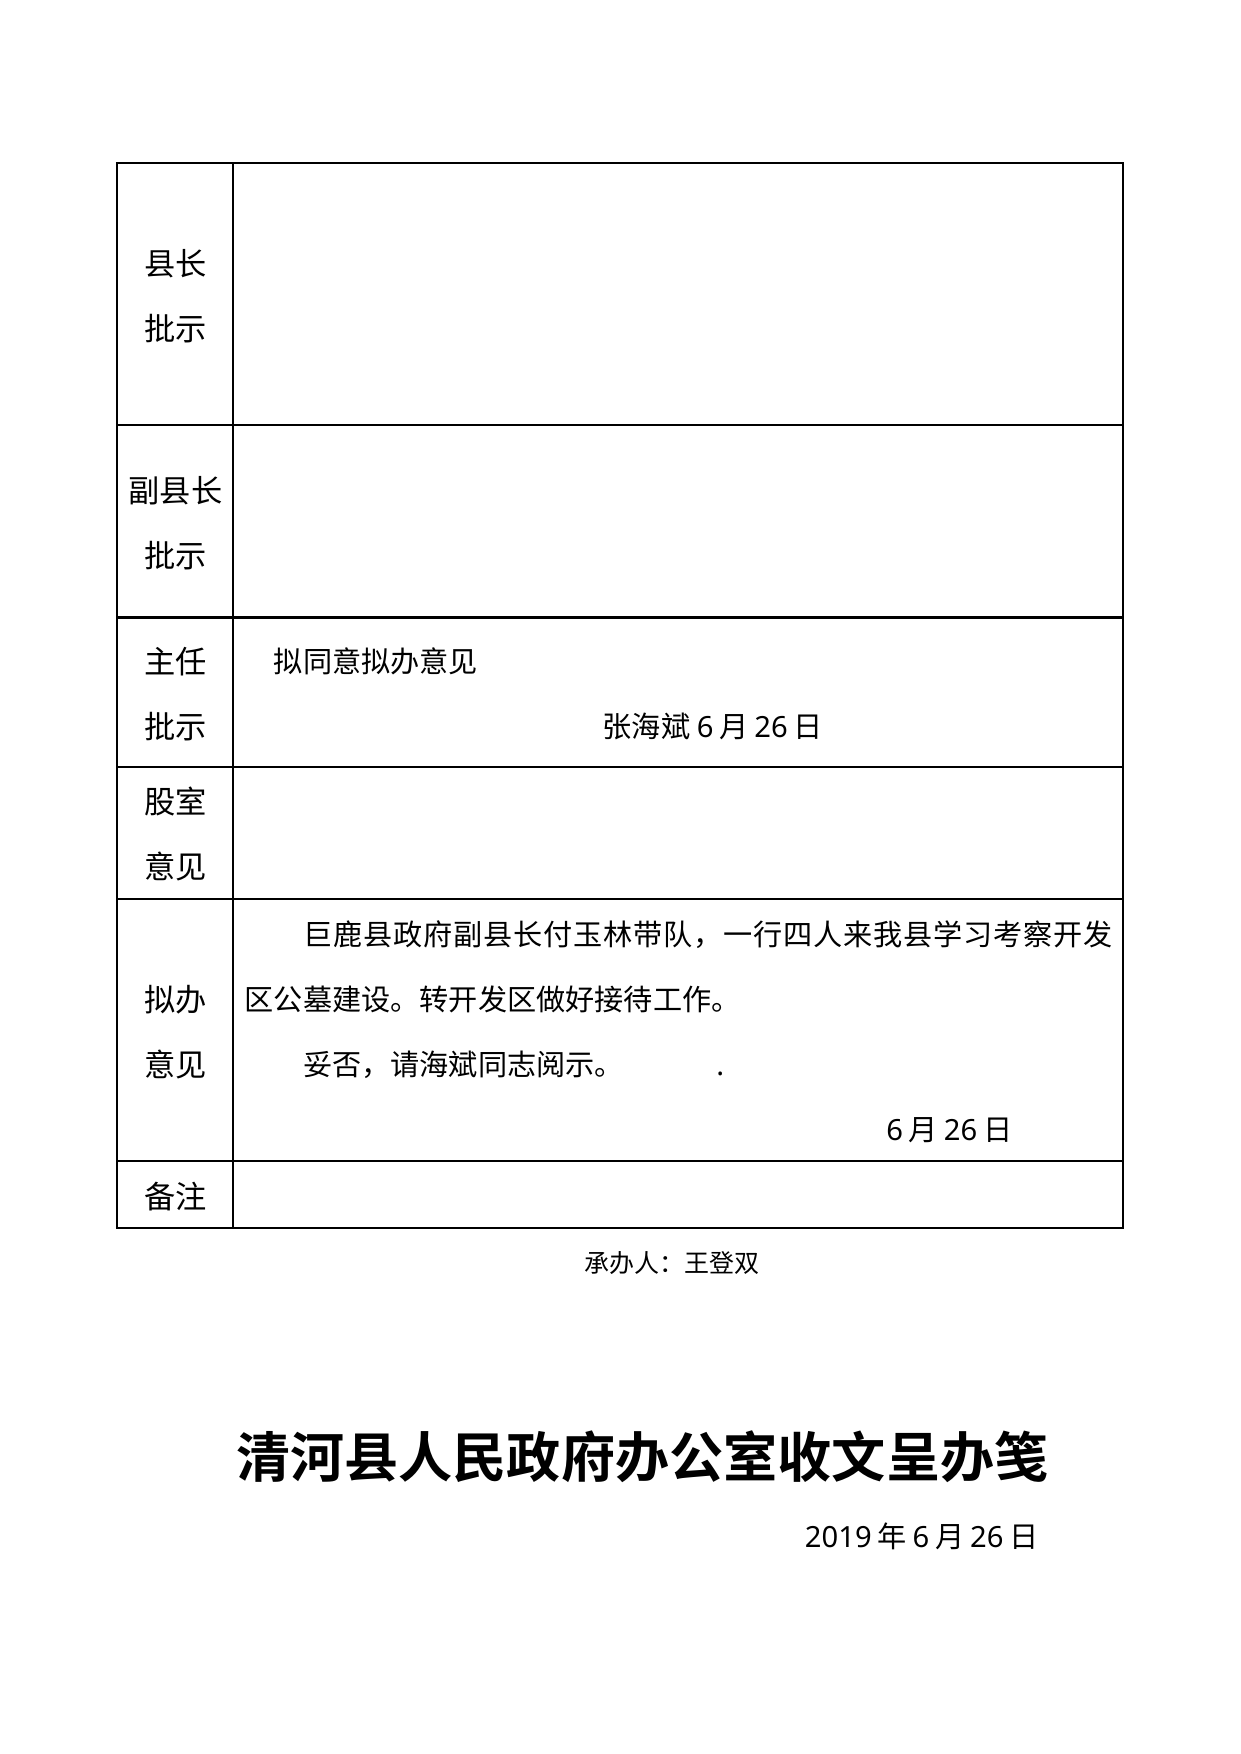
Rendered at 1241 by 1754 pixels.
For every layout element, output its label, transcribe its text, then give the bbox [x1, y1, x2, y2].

table_cell [234, 1162, 1122, 1227]
table_cell 巨鹿县政府副县长付玉林带队，一行四人来我县学习考察开发区公墓建设。转开发区做好接待工作。 妥否，请海斌同志阅示。 . 6月26日 [234, 900, 1122, 1160]
table_cell 股室 意见 [118, 768, 232, 898]
text 承办人：王登双 [187, 1229, 994, 1294]
table_cell [234, 426, 1122, 616]
table_cell 拟办 意见 [118, 900, 232, 1160]
text 清河县人民政府办公室收文呈办笺 [187, 1405, 1053, 1503]
table_cell [234, 164, 1122, 424]
table_cell 备注 [118, 1162, 232, 1227]
text 2019年6月26日 [187, 1503, 1038, 1568]
table_cell 县长 批示 [118, 164, 232, 424]
table_cell [234, 768, 1122, 898]
table_cell 拟同意拟办意见 张海斌 6月26日 [234, 619, 1122, 766]
table_cell 主任 批示 [118, 619, 232, 766]
table_cell 副县长 批示 [118, 426, 232, 616]
